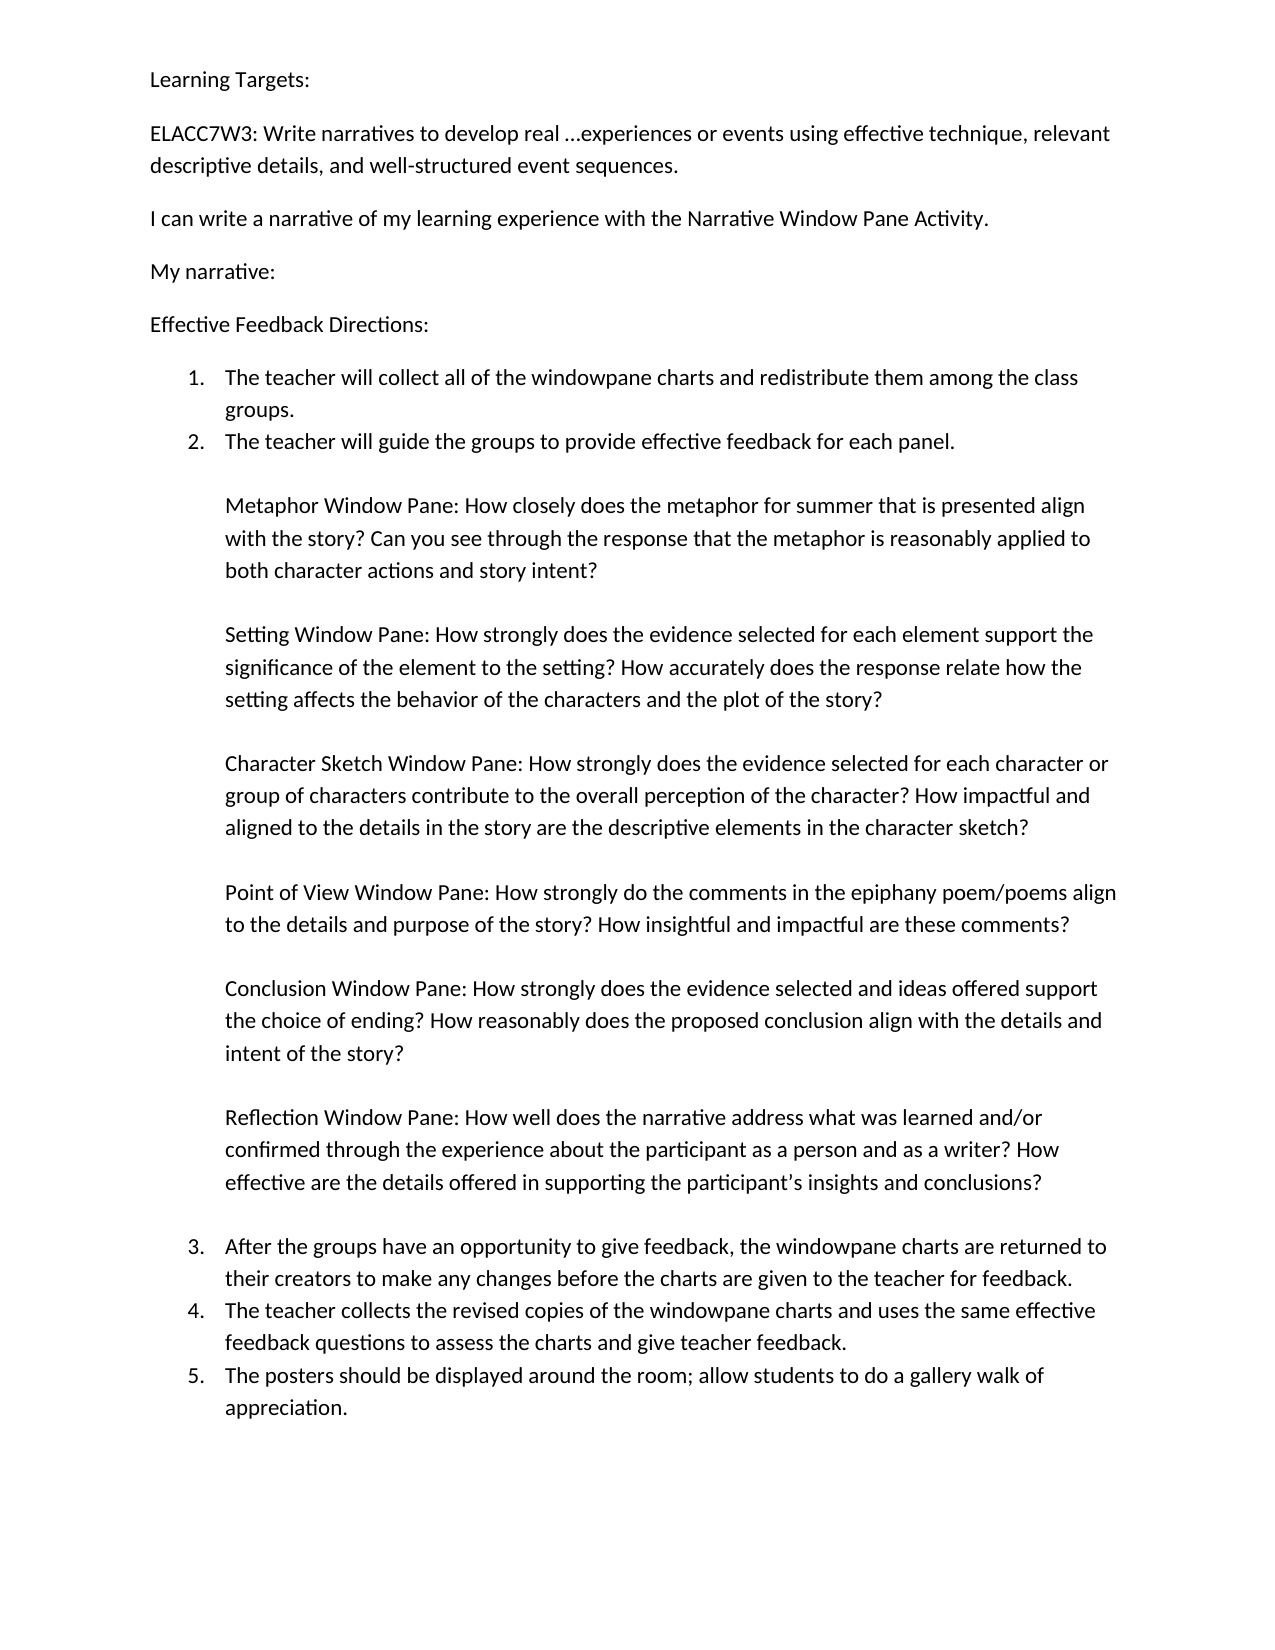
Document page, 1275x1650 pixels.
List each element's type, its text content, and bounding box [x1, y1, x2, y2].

text Learning Targets: [150, 66, 1125, 94]
text I can write a narrative of my learning experience with the Narrative Window Pane Activity. [150, 204, 1125, 232]
list Setting Window Pane: How strongly does the evidence selected for each element support the significance of the element to the setting? How accurately does the response relate how the setting affects the behavior of the characters and the plot of the story? [225, 620, 1125, 713]
list The teacher will collect all of the windowpane charts and redistribute them among the class groups. [187, 363, 1125, 423]
list The posters should be displayed around the room; allow students to do a gallery walk of appreciation. [187, 1361, 1125, 1421]
text My narrative: [150, 257, 1125, 285]
list Point of View Window Pane: How strongly do the comments in the epiphany poem/poems align to the details and purpose of the story? How insightful and impactful are these comments? [225, 878, 1125, 938]
list The teacher collects the revised copies of the windowpane charts and uses the same effective feedback questions to assess the charts and give teacher feedback. [187, 1296, 1125, 1357]
list Reflection Window Pane: How well does the narrative address what was learned and/or confirmed through the experience about the participant as a person and as a writer? How effective are the details offered in supporting the participant’s insights and conclusions? [225, 1103, 1125, 1196]
list After the groups have an opportunity to give feedback, the windowpane charts are returned to their creators to make any changes before the charts are given to the teacher for feedback. [187, 1232, 1125, 1292]
text Effective Feedback Directions: [150, 310, 1125, 338]
list The teacher will guide the groups to provide effective feedback for each panel. [187, 427, 1125, 455]
list Character Sketch Window Pane: How strongly does the evidence selected for each character or group of characters contribute to the overall perception of the character? How impactful and aligned to the details in the story are the descriptive elements in the character sketch? [225, 749, 1125, 842]
text ELACC7W3: Write narratives to develop real …experiences or events using effective technique, relevant descriptive details, and well-structured event sequences. [150, 119, 1125, 179]
list Conclusion Window Pane: How strongly does the evidence selected and ideas offered support the choice of ending? How reasonably does the proposed conclusion align with the details and intent of the story? [225, 974, 1125, 1067]
list Metaphor Window Pane: How closely does the metaphor for summer that is presented align with the story? Can you see through the response that the metaphor is reasonably applied to both character actions and story intent? [225, 492, 1125, 584]
